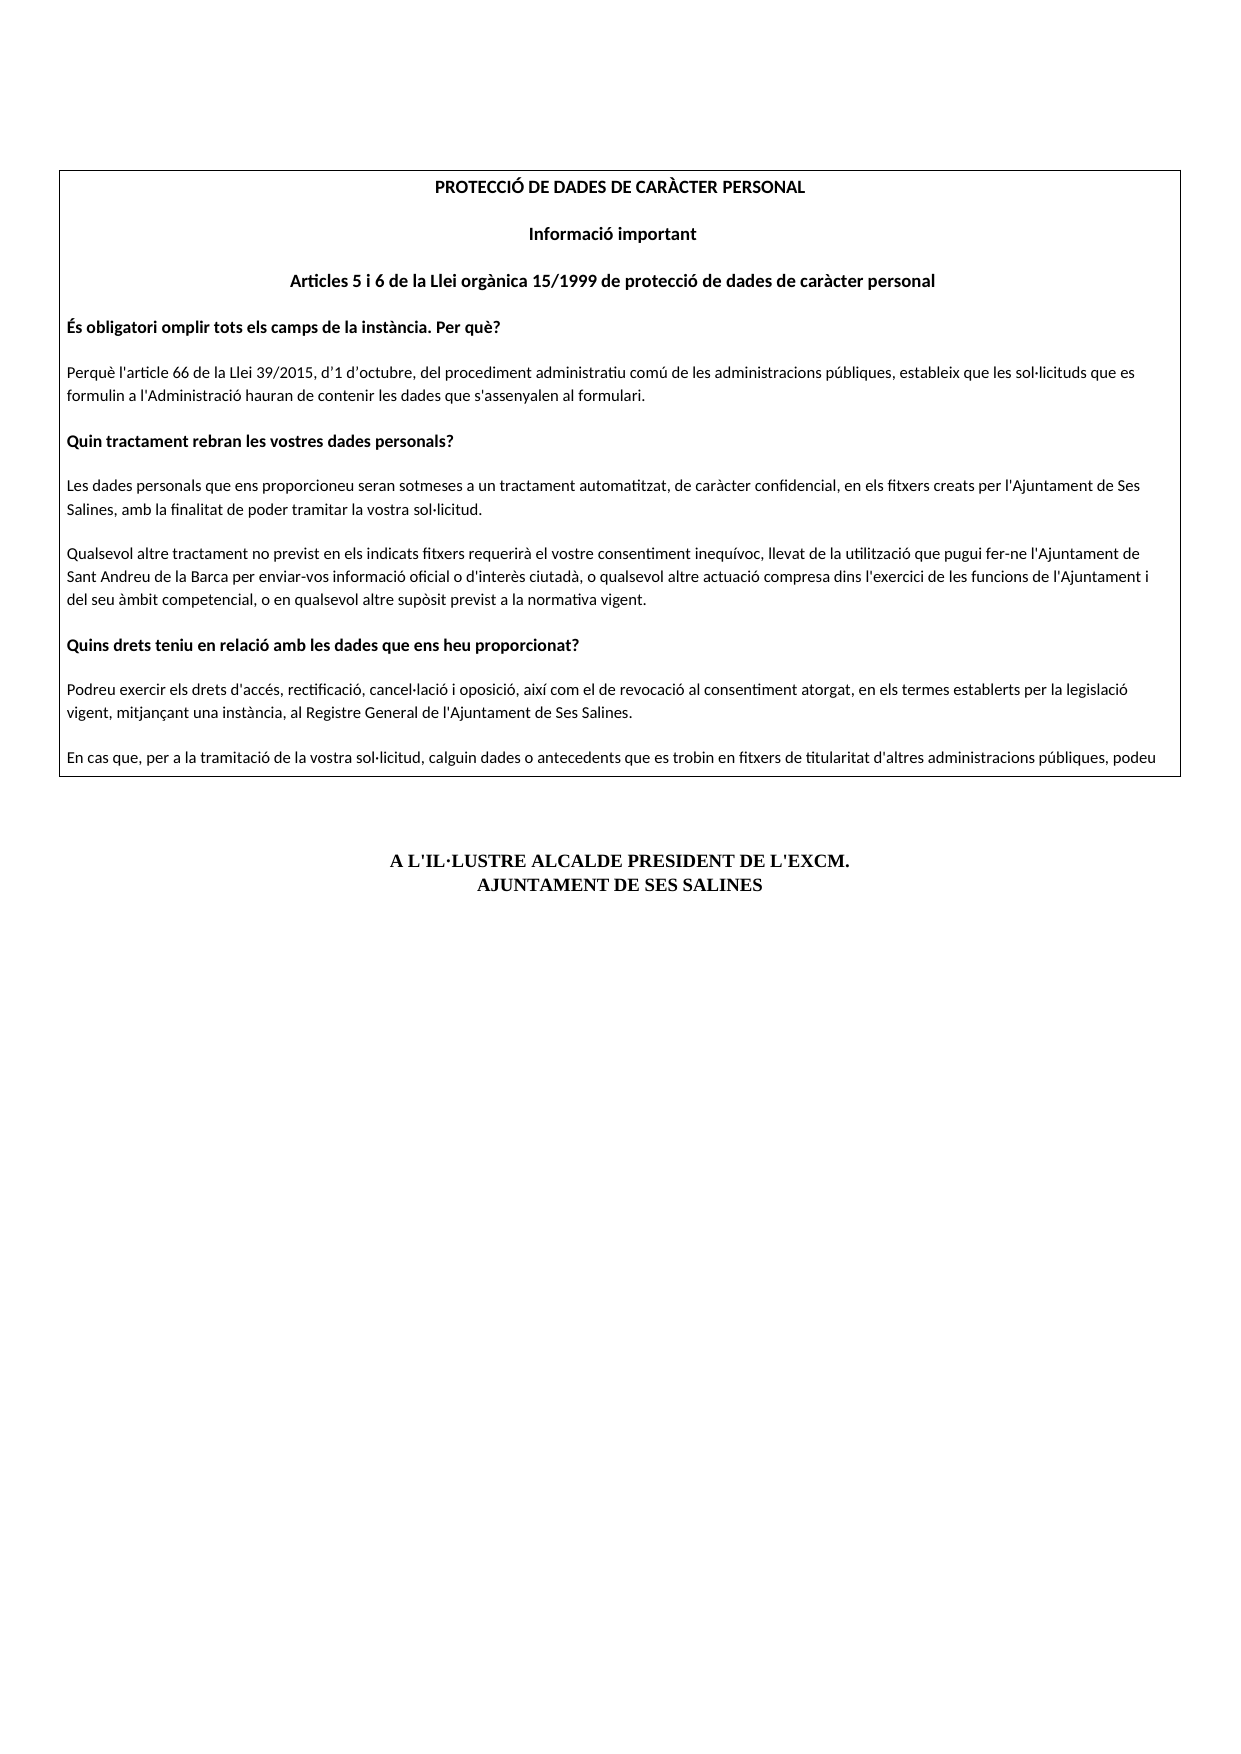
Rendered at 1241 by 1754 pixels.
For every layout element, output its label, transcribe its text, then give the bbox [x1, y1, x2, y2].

text A L'IL·LUSTRE ALCALDE PRESIDENT DE L'EXCM. AJUNTAMENT DE SES SALINES [350, 849, 889, 896]
